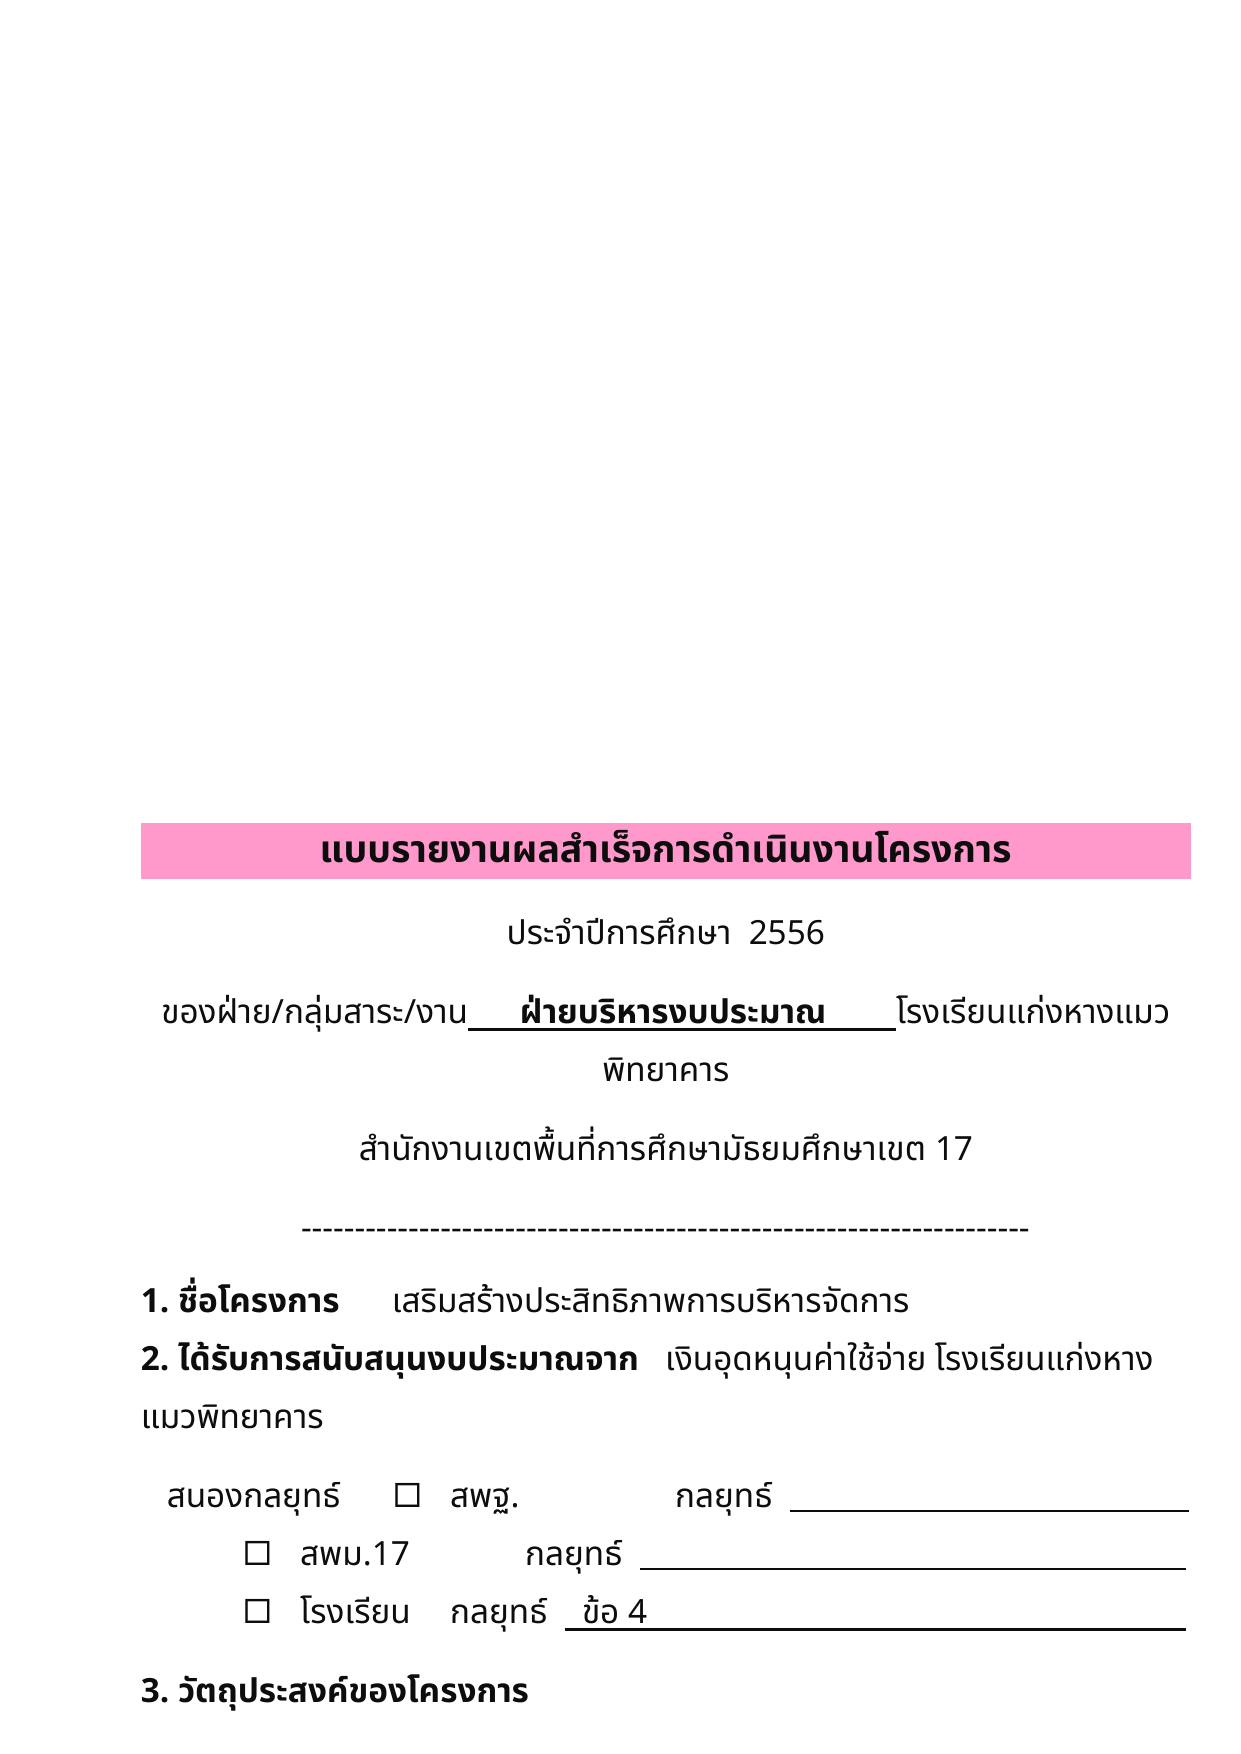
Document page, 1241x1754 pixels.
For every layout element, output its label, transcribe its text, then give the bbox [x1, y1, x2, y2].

text -------------------------------------------------------------------- [141, 1203, 1191, 1249]
text สนองกลยุทธ์ สพฐ. กลยุทธ์ สพม.17 กลยุทธ์ โรงเรียน กลยุทธ์ ข้อ 4 [141, 1471, 1191, 1638]
text ของฝ่าย/กลุ่มสาระ/งาน ฝ่ายบริหารงบประมาณ โรงเรียนแก่งหางแมวพิทยาคาร [141, 988, 1191, 1096]
text ประจำปีการศึกษา 2556 [141, 909, 1191, 959]
text แบบรายงานผลสำเร็จการดำเนินงานโครงการ [141, 823, 1191, 879]
text 3. วัตถุประสงค์ของโครงการ [141, 1667, 1191, 1717]
text 1. ชื่อโครงการ เสริมสร้างประสิทธิภาพการบริหารจัดการ 2. ได้รับการสนับสนุนงบประมาณจาก เงินอุดหนุนค่าใช้จ่าย โรงเรียนแก่งหางแมวพิทยาคาร [141, 1276, 1191, 1443]
text สำนักงานเขตพื้นที่การศึกษามัธยมศึกษาเขต 17 [141, 1124, 1191, 1175]
